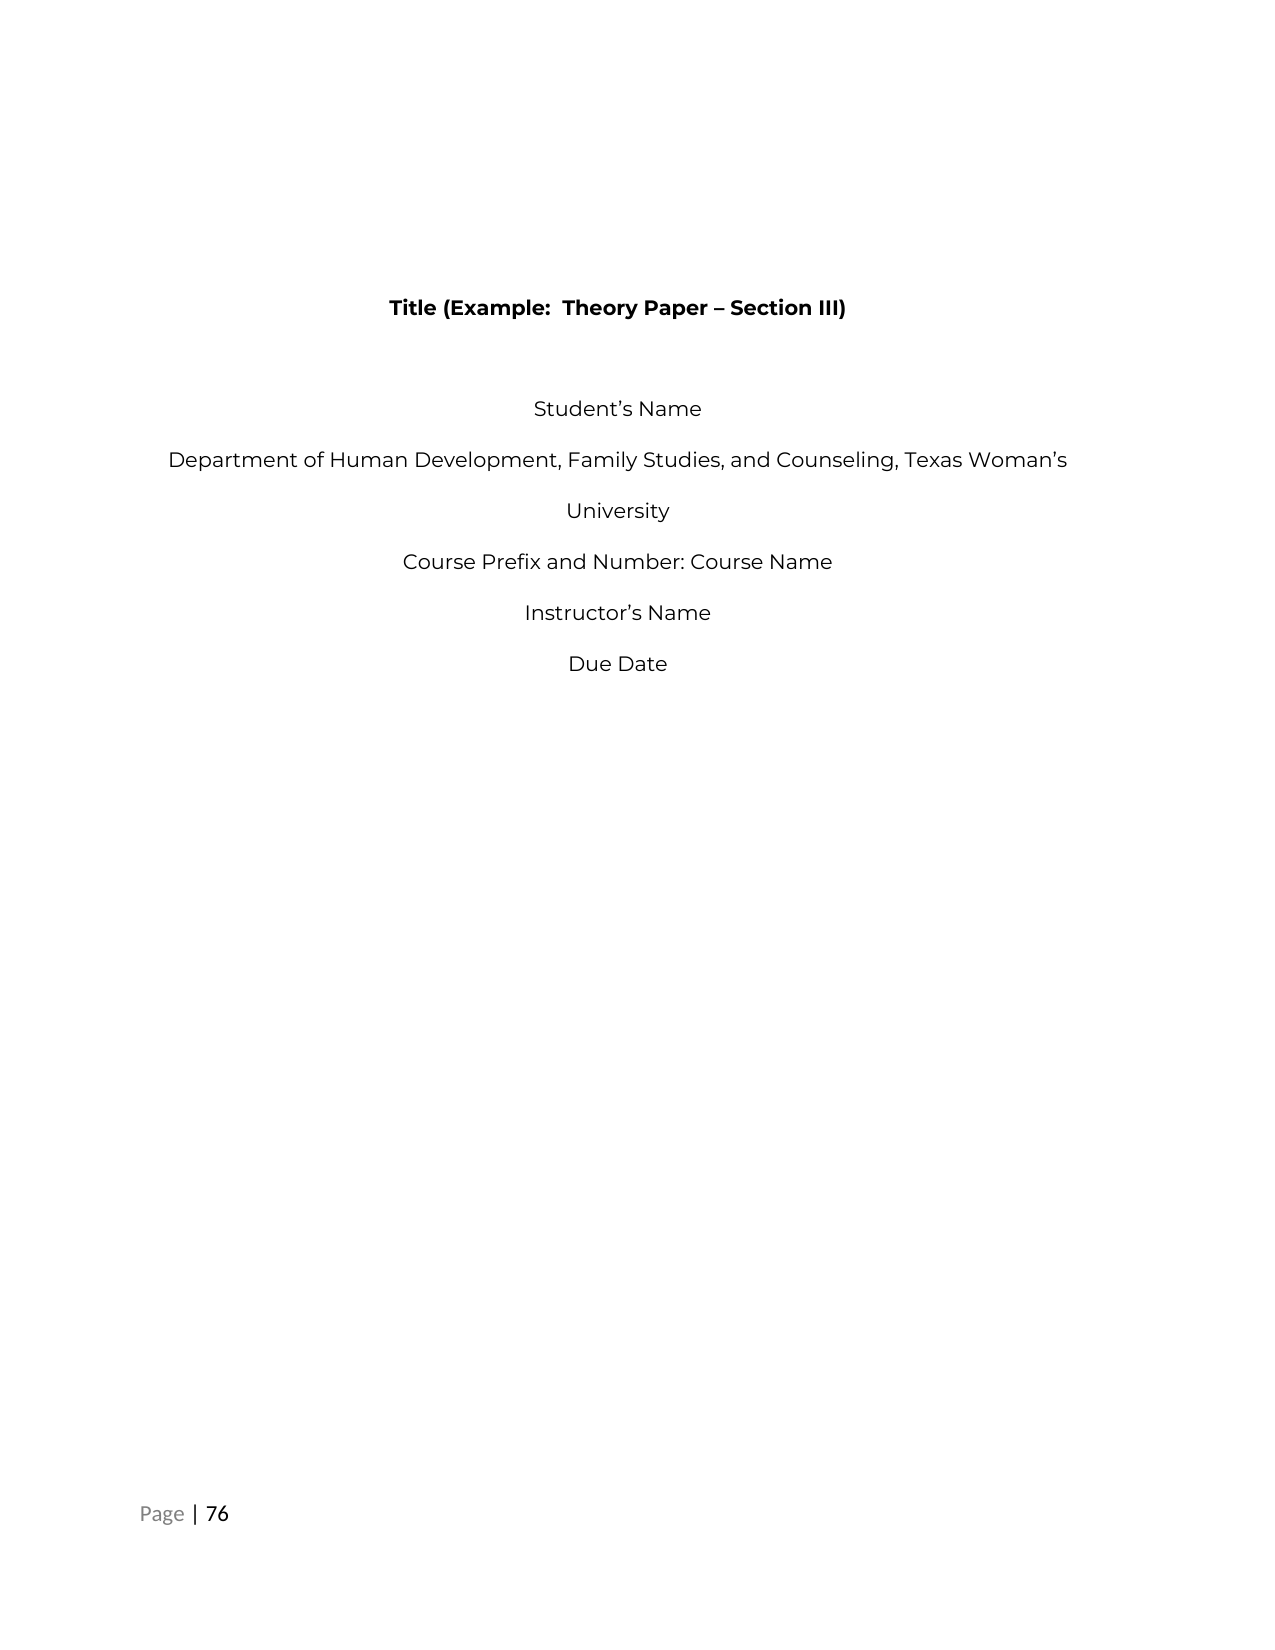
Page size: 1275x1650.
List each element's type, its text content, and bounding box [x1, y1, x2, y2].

text Department of Human Development, Family Studies, and Counseling, Texas Woman’s University [139, 447, 1096, 524]
text Student’s Name [139, 397, 1096, 422]
text Instructor’s Name [139, 600, 1096, 625]
text Due Date [139, 651, 1096, 676]
text Course Prefix and Number: Course Name [139, 549, 1096, 574]
text Title (Example: Theory Paper – Section III) [139, 295, 1096, 320]
